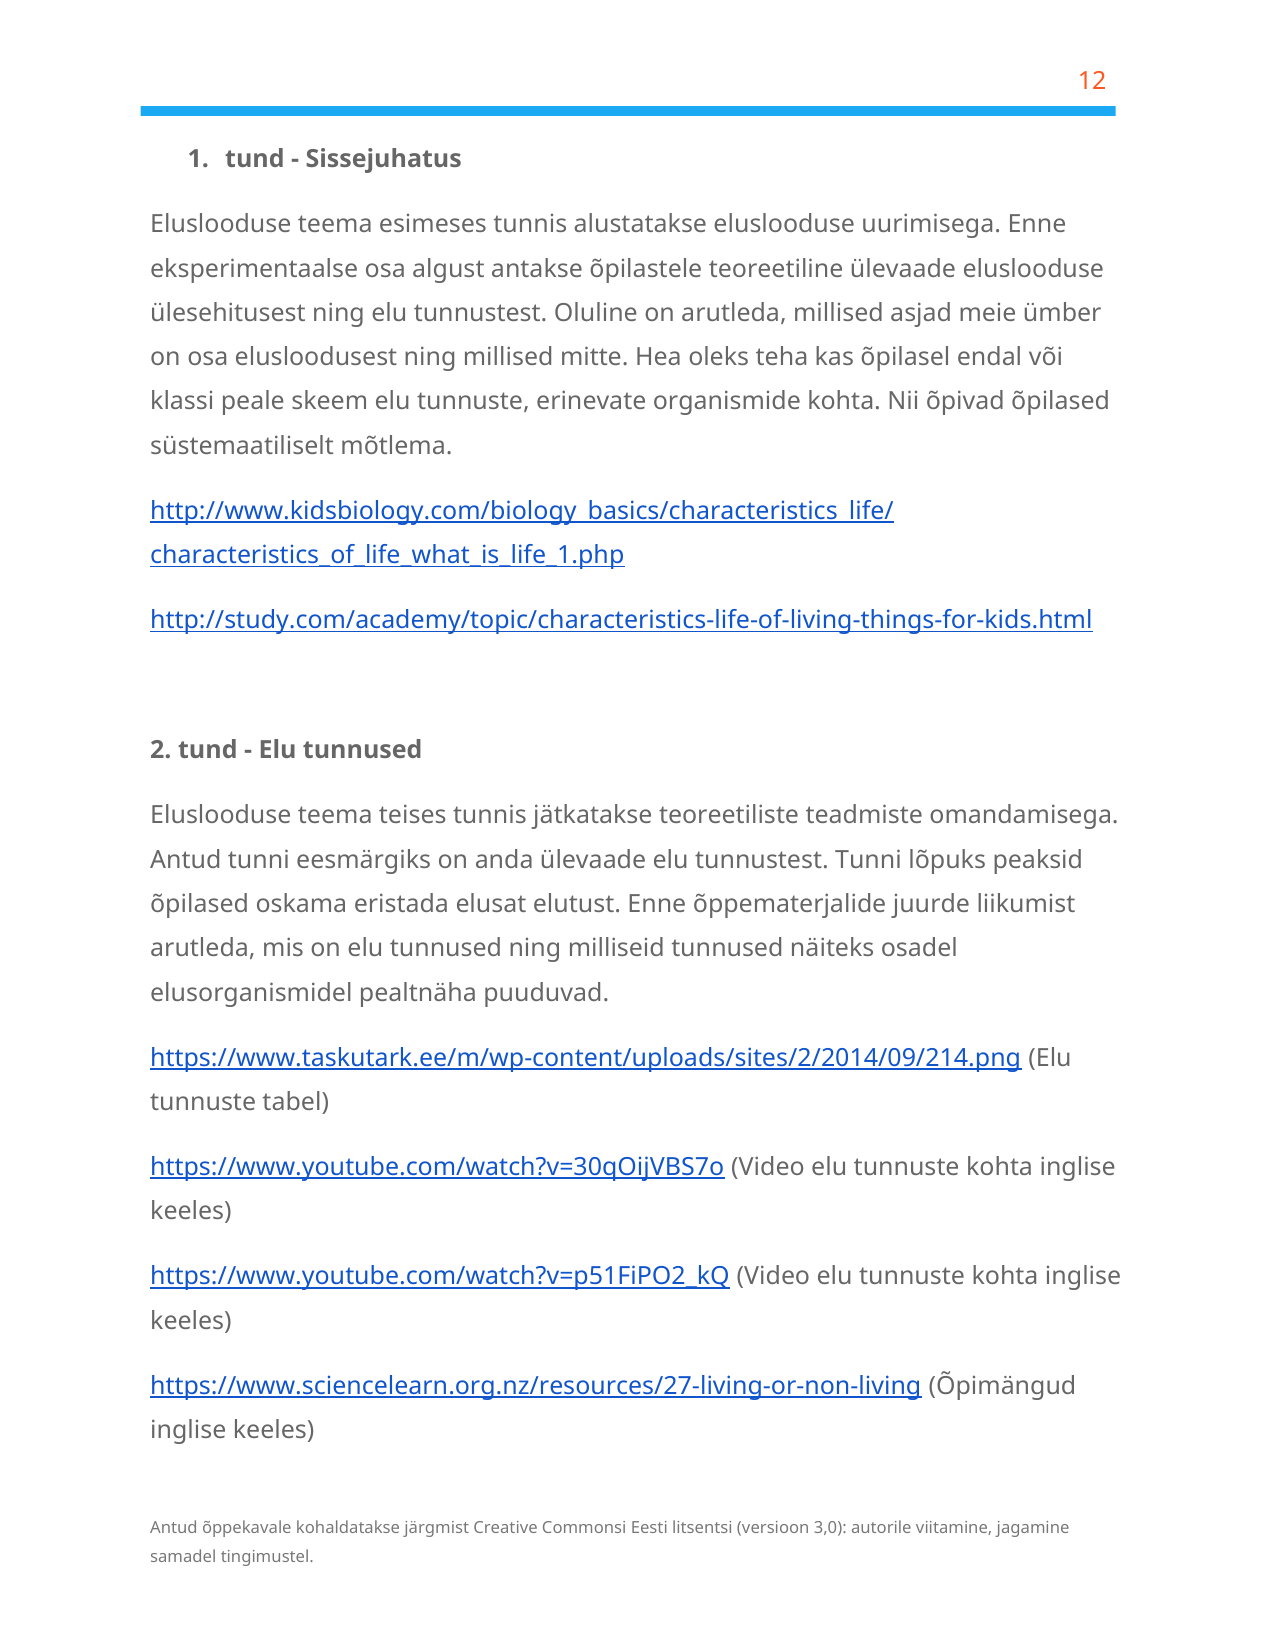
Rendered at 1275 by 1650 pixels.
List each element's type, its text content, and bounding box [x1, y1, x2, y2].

picture [140, 106, 1116, 116]
text https://www.youtube.com/watch?v=p51FiPO2_kQ (Video elu tunnuste kohta inglise keeles) [150, 1258, 1125, 1336]
text http://www.kidsbiology.com/biology_basics/characteristics_life/characteristics_of_life_what_is_life_1.php [150, 492, 1125, 571]
text http://study.com/academy/topic/characteristics-life-of-living-things-for-kids.html [150, 602, 1125, 636]
text https://www.taskutark.ee/m/wp-content/uploads/sites/2/2014/09/214.png (Elu tunnuste tabel) [150, 1039, 1125, 1118]
text https://www.sciencelearn.org.nz/resources/27-living-or-non-living (Õpimängud inglise keeles) [150, 1367, 1125, 1446]
text Eluslooduse teema teises tunnis jätkatakse teoreetiliste teadmiste omandamisega. Antud tunni eesmärgiks on anda ülevaade elu tunnustest. Tunni lõpuks peaksid õpilased oskama eristada elusat elutust. Enne õppematerjalide juurde liikumist arutleda, mis on elu tunnused ning milliseid tunnused näiteks osadel elusorganismidel pealtnäha puuduvad. [150, 797, 1125, 1008]
text https://www.youtube.com/watch?v=30qOijVBS7o (Video elu tunnuste kohta inglise keeles) [150, 1149, 1125, 1227]
text Eluslooduse teema esimeses tunnis alustatakse eluslooduse uurimisega. Enne eksperimentaalse osa algust antakse õpilastele teoreetiline ülevaade eluslooduse ülesehitusest ning elu tunnustest. Oluline on arutleda, millised asjad meie ümber on osa elusloodusest ning millised mitte. Hea oleks teha kas õpilasel endal või klassi peale skeem elu tunnuste, erinevate organismide kohta. Nii õpivad õpilased süstemaatiliselt mõtlema. [150, 206, 1125, 461]
list tund - Sissejuhatus [187, 141, 1125, 175]
text 2. tund - Elu tunnused [150, 732, 1125, 766]
